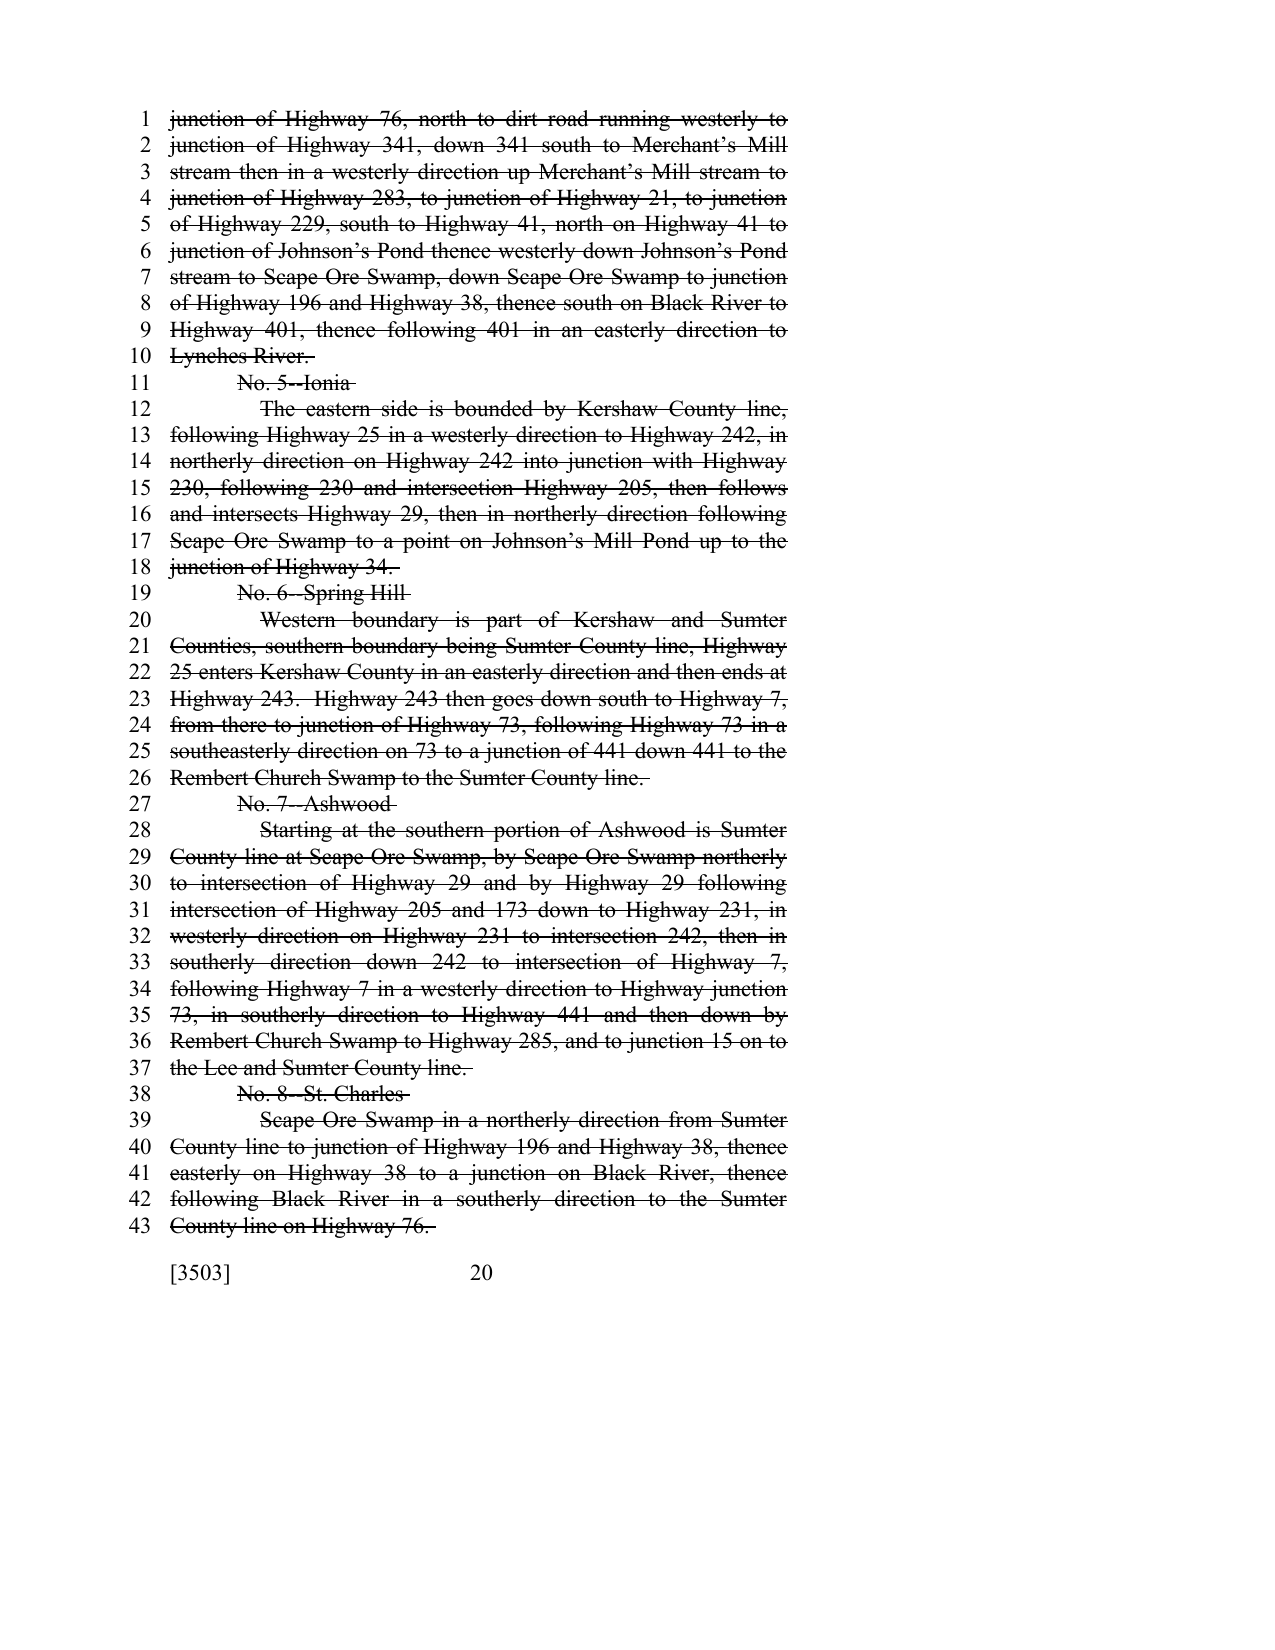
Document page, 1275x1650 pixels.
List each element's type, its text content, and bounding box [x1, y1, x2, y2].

text No. 6--Spring Hill [169, 579, 787, 606]
text Scape Ore Swamp in a northerly direction from Sumter County line to junction of Highway 196 and Highway 38, thence easterly on Highway 38 to a junction on Black River, thence following Black River in a southerly direction to the Sumter County line on Highway 76. [169, 1106, 787, 1147]
text The eastern side is bounded by Kershaw County line, following Highway 25 in a westerly direction to Highway 242, in northerly direction on Highway 242 into junction with Highway 230, following 230 and intersection Highway 205, then follows and intersects Highway 29, then in northerly direction following Scape Ore Swamp to a point on Johnson’s Mill Pond up to the junction of Highway 34. [169, 395, 787, 436]
text Scape Ore Swamp in a northerly direction from Sumter County line to junction of Highway 196 and Highway 38, thence easterly on Highway 38 to a junction on Black River, thence following Black River in a southerly direction to the Sumter County line on Highway 76. [169, 1148, 787, 1174]
text No. 5--Ionia [169, 368, 787, 395]
text No. 7--Ashwood [169, 790, 787, 817]
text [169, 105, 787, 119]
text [169, 120, 787, 146]
text No. 8--St. Charles [169, 1080, 787, 1106]
text Scape Ore Swamp in a northerly direction from Sumter County line to junction of Highway 196 and Highway 38, thence easterly on Highway 38 to a junction on Black River, thence following Black River in a southerly direction to the Sumter County line on Highway 76. [169, 1201, 787, 1238]
